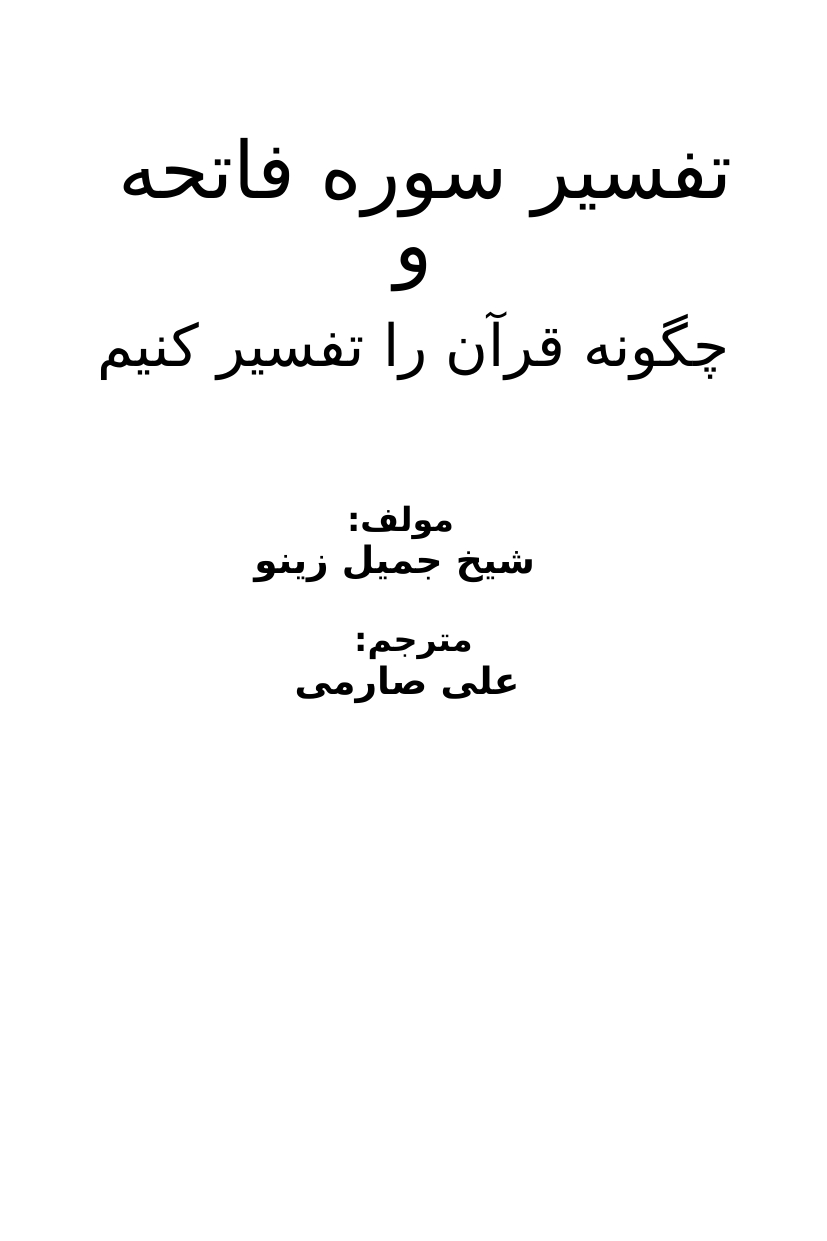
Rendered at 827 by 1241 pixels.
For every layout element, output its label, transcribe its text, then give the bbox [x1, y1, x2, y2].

title چگونه قرآن را تفسیر کنیم [89, 312, 738, 380]
text تفسیر سوره فاتحه [89, 140, 738, 214]
text مولف: [89, 500, 701, 539]
text مترجم: [89, 621, 738, 660]
text و [89, 214, 738, 287]
text شیخ جمیل زینو [89, 539, 701, 583]
text علی صارمی [89, 660, 738, 703]
